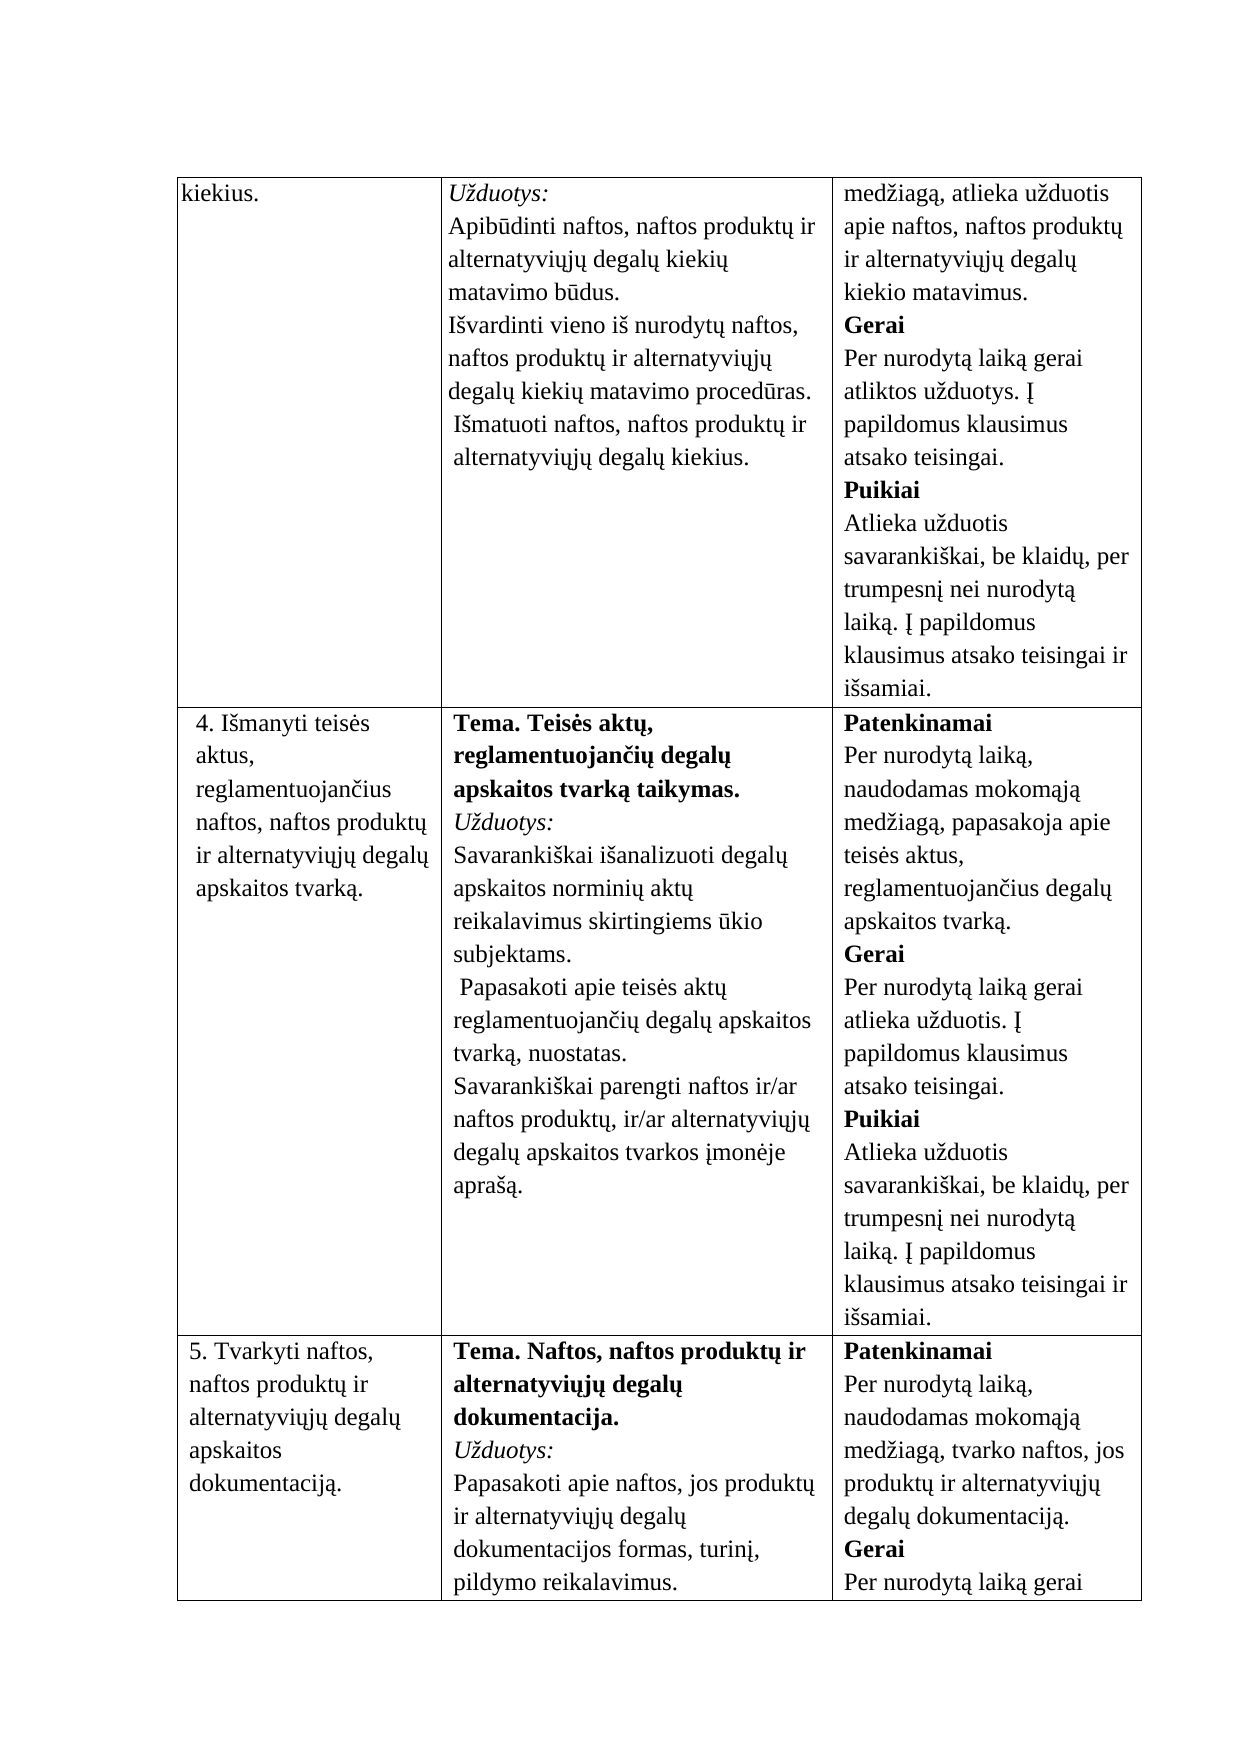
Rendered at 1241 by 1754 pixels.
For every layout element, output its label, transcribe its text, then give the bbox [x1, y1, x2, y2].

table_cell Tema. Teisės aktų, reglamentuojančių degalų apskaitos tvarką taikymas. Užduotys: Savarankiškai išanalizuoti degalų apskaitos norminių aktų reikalavimus skirtingiems ūkio subjektams. Papasakoti apie teisės aktų reglamentuojančių degalų apskaitos tvarką, nuostatas. Savarankiškai parengti naftos ir/ar naftos produktų, ir/ar alternatyviųjų degalų apskaitos tvarkos įmonėje aprašą. [442, 708, 832, 1335]
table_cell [833, 178, 1141, 707]
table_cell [442, 1336, 832, 1600]
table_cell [833, 1336, 1141, 1600]
table_cell 4. Išmanyti teisės aktus, reglamentuojančius naftos, naftos produktų ir alternatyviųjų degalų apskaitos tvarką. [178, 708, 441, 1335]
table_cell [442, 178, 832, 707]
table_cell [178, 1336, 441, 1600]
table_cell Patenkinamai Per nurodytą laiką, naudodamas mokomąją medžiagą, papasakoja apie teisės aktus, reglamentuojančius degalų apskaitos tvarką. Gerai Per nurodytą laiką gerai atlieka užduotis. Į papildomus klausimus atsako teisingai. Puikiai Atlieka užduotis savarankiškai, be klaidų, per trumpesnį nei nurodytą laiką. Į papildomus klausimus atsako teisingai ir išsamiai. [833, 708, 1141, 1335]
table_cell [178, 178, 441, 707]
